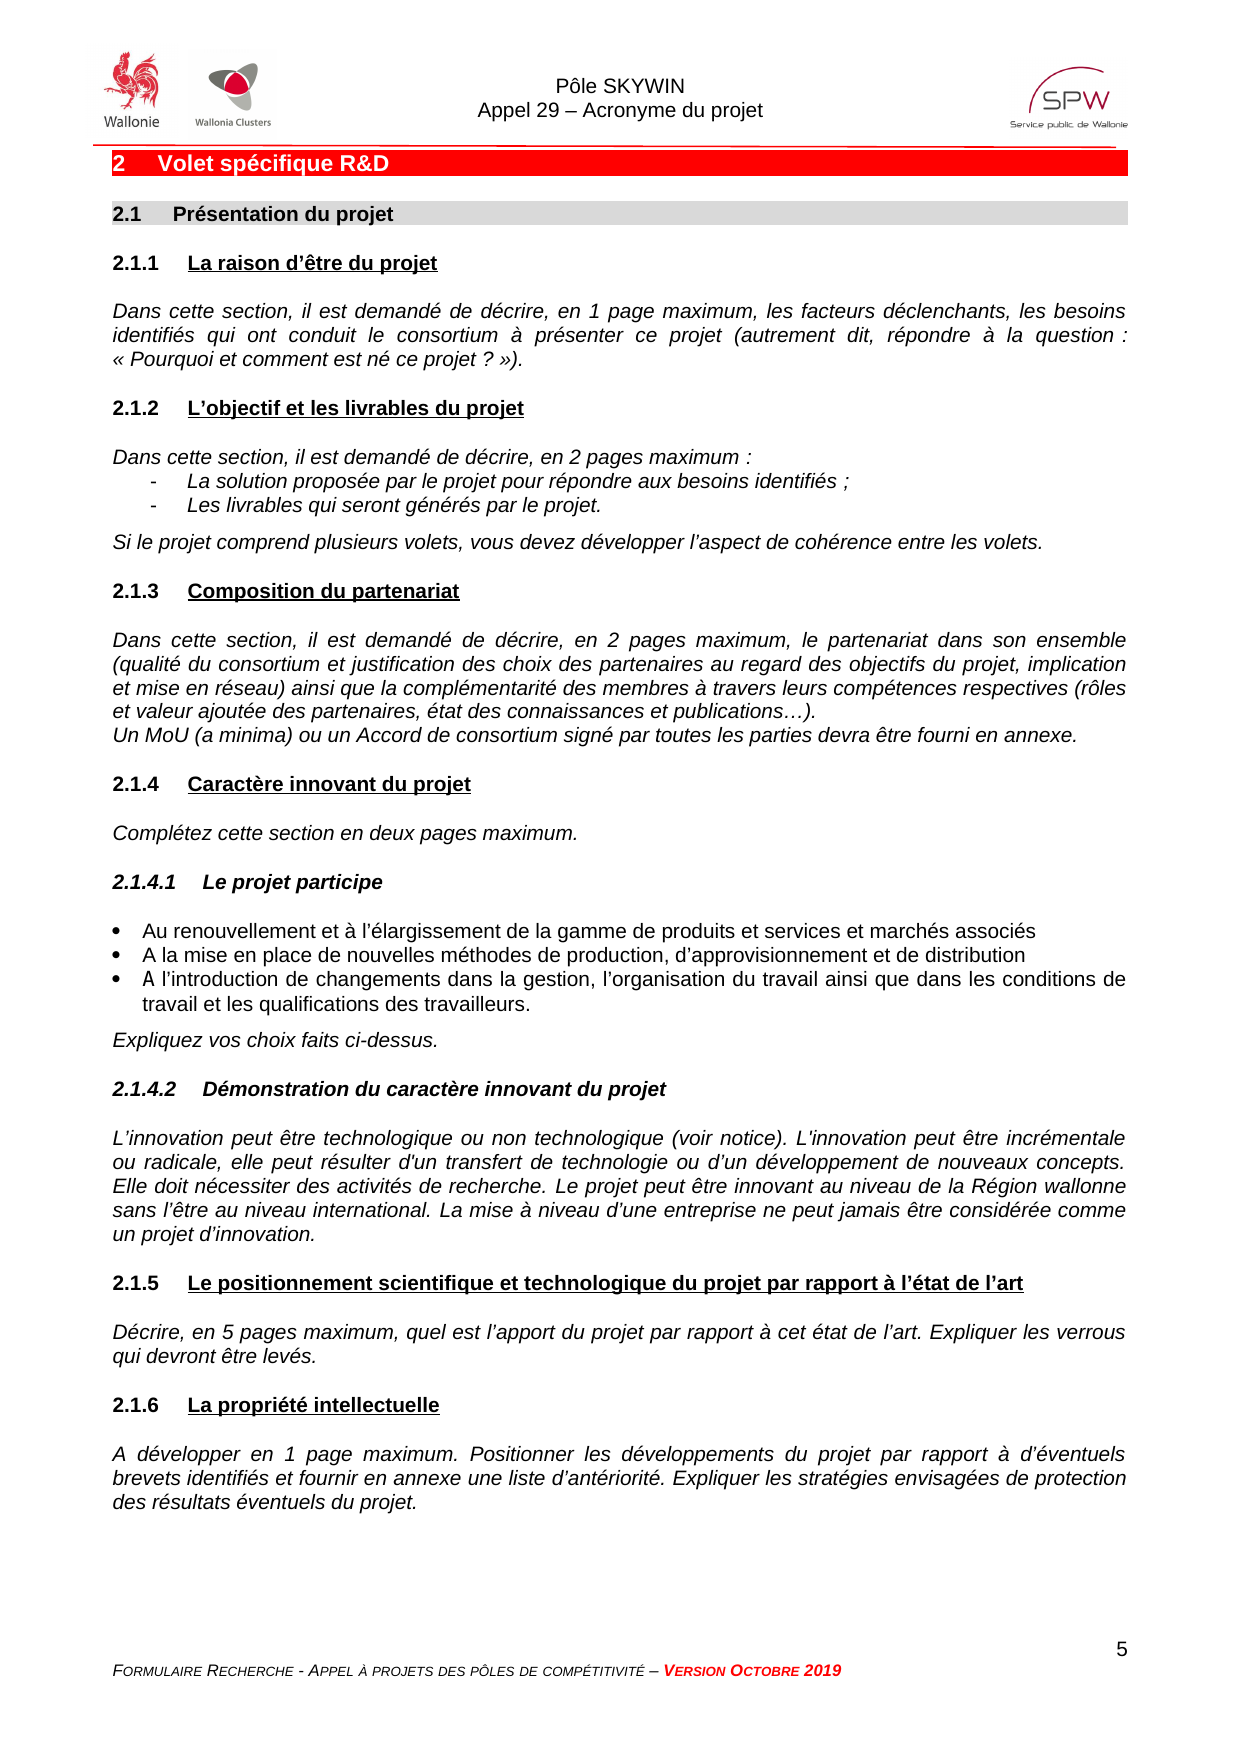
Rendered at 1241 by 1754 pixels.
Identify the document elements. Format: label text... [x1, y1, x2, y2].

text Au renouvellement et à l’élargissement de la gamme de produits et services et marchés associés [112, 919, 1128, 943]
subtitle Caractère innovant du projet [112, 772, 1128, 796]
subtitle L’objectif et les livrables du projet [112, 396, 1128, 420]
text Si le projet comprend plusieurs volets, vous devez développer l’aspect de cohérence entre les volets. [112, 529, 1128, 553]
subtitle Le projet participe [112, 870, 1128, 894]
subtitle Volet spécifique R&D [112, 150, 1128, 176]
picture [188, 49, 278, 140]
text A la mise en place de nouvelles méthodes de production, d’approvisionnement et de distribution [112, 943, 1128, 967]
text Dans cette section, il est demandé de décrire, en 2 pages maximum, le partenariat dans son ensemble (qualité du consortium et justification des choix des partenaires au regard des objectifs du projet, implication et mise en réseau) ainsi que la complémentarité des membres à travers leurs compétences respectives (rôles et valeur ajoutée des partenaires, état des connaissances et publications…). [112, 627, 1128, 723]
subtitle Présentation du projet [112, 201, 1128, 225]
picture [85, 43, 180, 138]
text Décrire, en 5 pages maximum, quel est l’apport du projet par rapport à cet état de l’art. Expliquer les verrous qui devront être levés. [112, 1320, 1128, 1368]
text Un MoU (a minima) ou un Accord de consortium signé par toutes les parties devra être fourni en annexe. [112, 723, 1128, 747]
text La solution proposée par le projet pour répondre aux besoins identifiés ; [150, 469, 1128, 493]
text L’innovation peut être technologique ou non technologique (voir notice). L'innovation peut être incrémentale ou radicale, elle peut résulter d'un transfert de technologie ou d’un développement de nouveaux concepts. Elle doit nécessiter des activités de recherche. Le projet peut être innovant au niveau de la Région wallonne sans l’être au niveau international. La mise à niveau d’une entreprise ne peut jamais être considérée comme un projet d’innovation. [112, 1126, 1128, 1246]
subtitle La raison d’être du projet [112, 250, 1128, 274]
text Dans cette section, il est demandé de décrire, en 2 pages maximum : [112, 445, 1128, 469]
subtitle La propriété intellectuelle [112, 1393, 1128, 1417]
subtitle Composition du partenariat [112, 578, 1128, 602]
text A l’introduction de changements dans la gestion, l’organisation du travail ainsi que dans les conditions de travail et les qualifications des travailleurs. [112, 967, 1128, 1016]
text Dans cette section, il est demandé de décrire, en 1 page maximum, les facteurs déclenchants, les besoins identifiés qui ont conduit le consortium à présenter ce projet (autrement dit, répondre à la question : « Pourquoi et comment est né ce projet ? »). [112, 299, 1128, 371]
subtitle Démonstration du caractère innovant du projet [112, 1077, 1128, 1101]
text Complétez cette section en deux pages maximum. [112, 821, 1128, 845]
text Les livrables qui seront générés par le projet. [150, 493, 1128, 517]
text Expliquez vos choix faits ci-dessus. [112, 1028, 1128, 1052]
text A développer en 1 page maximum. Positionner les développements du projet par rapport à d’éventuels brevets identifiés et fournir en annexe une liste d’antériorité. Expliquer les stratégies envisagées de protection des résultats éventuels du projet. [112, 1442, 1128, 1513]
subtitle Le positionnement scientifique et technologique du projet par rapport à l’état de l’art [112, 1271, 1128, 1295]
